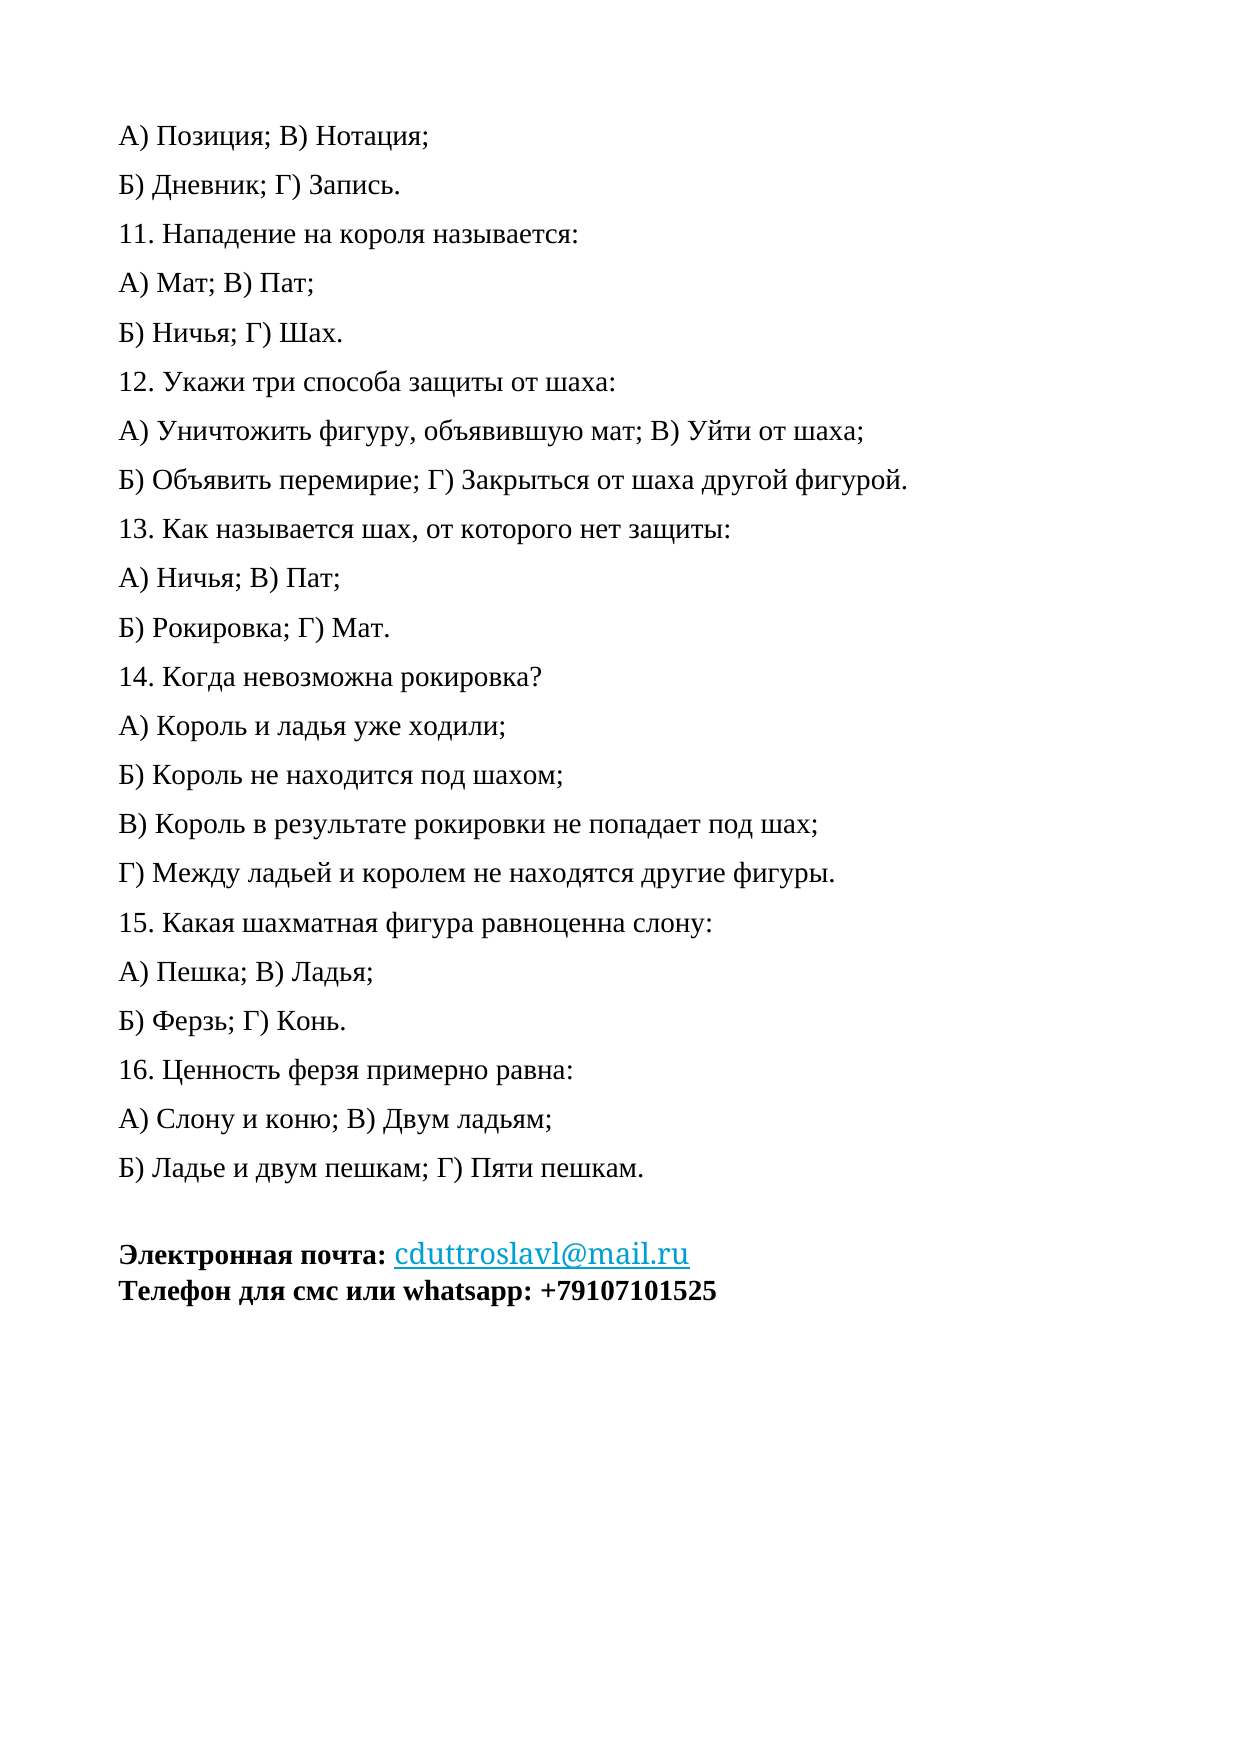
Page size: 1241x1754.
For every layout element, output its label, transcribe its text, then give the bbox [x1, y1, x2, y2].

text А) Король и ладья уже ходили; [118, 708, 1152, 742]
text А) Слону и коню; В) Двум ладьям; [118, 1101, 1152, 1135]
text Б) Рокировка; Г) Мат. [118, 610, 1152, 643]
text А) Мат; В) Пат; [118, 266, 1152, 299]
text 13. Как называется шах, от которого нет защиты: [118, 511, 1152, 545]
text 15. Какая шахматная фигура равноценна слону: [118, 905, 1152, 938]
text 11. Нападение на короля называется: [118, 216, 1152, 250]
text А) Ничья; В) Пат; [118, 561, 1152, 594]
text 16. Ценность ферзя примерно равна: [118, 1052, 1152, 1086]
text Б) Король не находится под шахом; [118, 757, 1152, 791]
text Б) Ферзь; Г) Конь. [118, 1003, 1152, 1037]
text Телефон для смс или whatsapp: +79107101525 [118, 1273, 1152, 1307]
text Г) Между ладьей и королем не находятся другие фигуры. [118, 856, 1152, 889]
text А) Позиция; В) Нотация; [118, 118, 1152, 152]
text А) Уничтожить фигуру, объявившую мат; В) Уйти от шаха; [118, 413, 1152, 447]
text Б) Ничья; Г) Шах. [118, 315, 1152, 348]
text А) Пешка; В) Ладья; [118, 954, 1152, 987]
text Электронная почта: cduttroslavl@mail.ru [118, 1233, 1152, 1273]
text Б) Объявить перемирие; Г) Закрыться от шаха другой фигурой. [118, 462, 1152, 496]
text 12. Укажи три способа защиты от шаха: [118, 364, 1152, 397]
text 14. Когда невозможна рокировка? [118, 659, 1152, 692]
text Б) Ладье и двум пешкам; Г) Пяти пешкам. [118, 1151, 1152, 1184]
text В) Король в результате рокировки не попадает под шах; [118, 806, 1152, 840]
text Б) Дневник; Г) Запись. [118, 167, 1152, 201]
